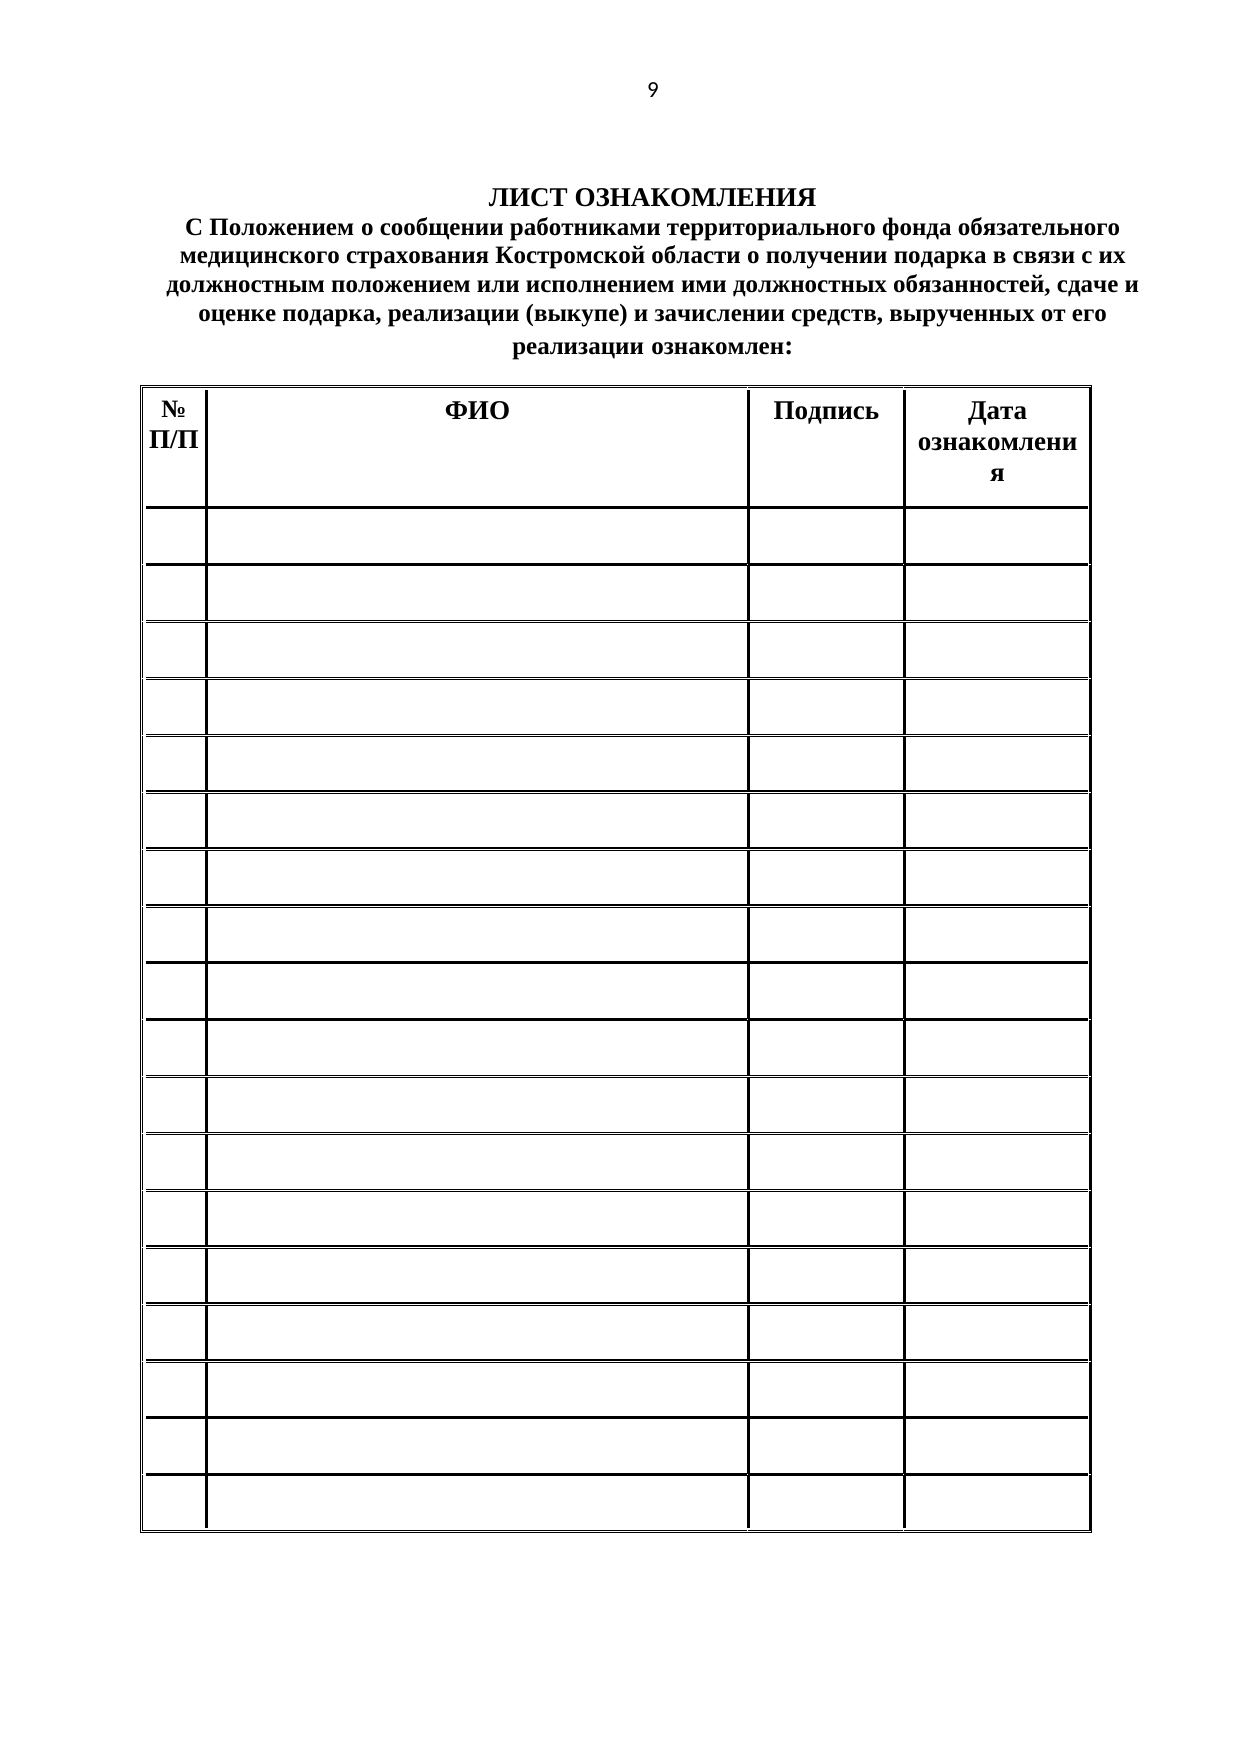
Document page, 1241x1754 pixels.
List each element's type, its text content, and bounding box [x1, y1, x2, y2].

table_cell [208, 566, 747, 620]
table_cell [750, 1306, 903, 1359]
table_cell [141, 563, 205, 620]
table_cell [906, 790, 1090, 847]
table_cell [906, 506, 1089, 563]
table_header № П/П [143, 388, 206, 506]
table_cell [906, 1359, 1090, 1416]
table_cell [904, 1075, 1091, 1132]
table_cell [141, 1132, 206, 1188]
table_cell [750, 509, 903, 563]
table_cell [143, 1189, 205, 1245]
table_cell [750, 964, 903, 1018]
table_cell [141, 677, 206, 733]
table_cell [906, 904, 1090, 961]
table_cell [208, 623, 747, 677]
table_cell [143, 790, 205, 847]
table_cell [206, 1476, 748, 1530]
table_cell [141, 1075, 206, 1132]
table_cell [906, 1416, 1089, 1473]
table_cell [208, 851, 747, 904]
table_cell [906, 1245, 1090, 1302]
text С Положением о сообщении работниками территориального фонда обязательного медицинского страхования Костромской области о получении подарка в связи с их должностным положением или исполнением ими должностных обязанностей, сдаче и оценке подарка, реализации (выкупе) и зачислении средств, вырученных от его реализации ознакомлен: [148, 212, 1157, 360]
table_cell [750, 1021, 903, 1075]
table_cell [208, 1249, 747, 1302]
table_cell [750, 1363, 903, 1416]
table_cell [906, 1189, 1090, 1245]
table_cell [906, 734, 1090, 790]
table_cell [906, 563, 1091, 620]
table_cell [143, 961, 205, 1018]
table_cell [208, 1192, 747, 1245]
table_cell [906, 961, 1089, 1018]
table_cell [904, 620, 1091, 677]
table_cell [208, 1363, 747, 1416]
table_cell [750, 1419, 903, 1473]
table_cell [141, 1473, 206, 1530]
table_cell [143, 1416, 205, 1473]
table_cell [208, 1078, 747, 1132]
table_cell [208, 1306, 747, 1359]
table_cell [143, 1302, 205, 1359]
table_cell [143, 847, 205, 904]
table_cell [904, 677, 1091, 733]
table_cell [906, 1018, 1091, 1075]
table_cell [143, 734, 205, 790]
table_cell [748, 1476, 904, 1530]
table_cell [143, 1245, 205, 1302]
table_cell [906, 847, 1090, 904]
table_cell [208, 1135, 747, 1188]
table_cell [750, 908, 903, 961]
table_cell [208, 908, 747, 961]
table_header Дата ознакомления [904, 388, 1089, 506]
table_cell [750, 566, 903, 620]
table_cell [208, 964, 747, 1018]
table_cell [750, 1135, 903, 1188]
table_cell [750, 1249, 903, 1302]
table_cell [904, 1473, 1091, 1530]
table_cell [143, 506, 205, 563]
table_cell [750, 794, 903, 847]
table_cell [143, 904, 205, 961]
table_cell [906, 1302, 1090, 1359]
table_cell [143, 1359, 205, 1416]
text ЛИСТ ОЗНАКОМЛЕНИЯ [148, 181, 1157, 212]
table_cell [904, 1132, 1091, 1188]
table_cell [750, 1192, 903, 1245]
table_cell [208, 1021, 747, 1075]
table_cell [208, 680, 747, 733]
table_cell [208, 1419, 747, 1473]
table_cell [141, 620, 206, 677]
table_cell [750, 851, 903, 904]
table_header ФИО [206, 386, 748, 506]
table_header Подпись [748, 386, 904, 506]
table_cell [750, 680, 903, 733]
table_cell [750, 1078, 903, 1132]
table_cell [208, 737, 747, 790]
table_cell [750, 737, 903, 790]
table_cell [208, 509, 747, 563]
table_cell [208, 794, 747, 847]
table_cell [750, 623, 903, 677]
table_cell [141, 1018, 205, 1075]
